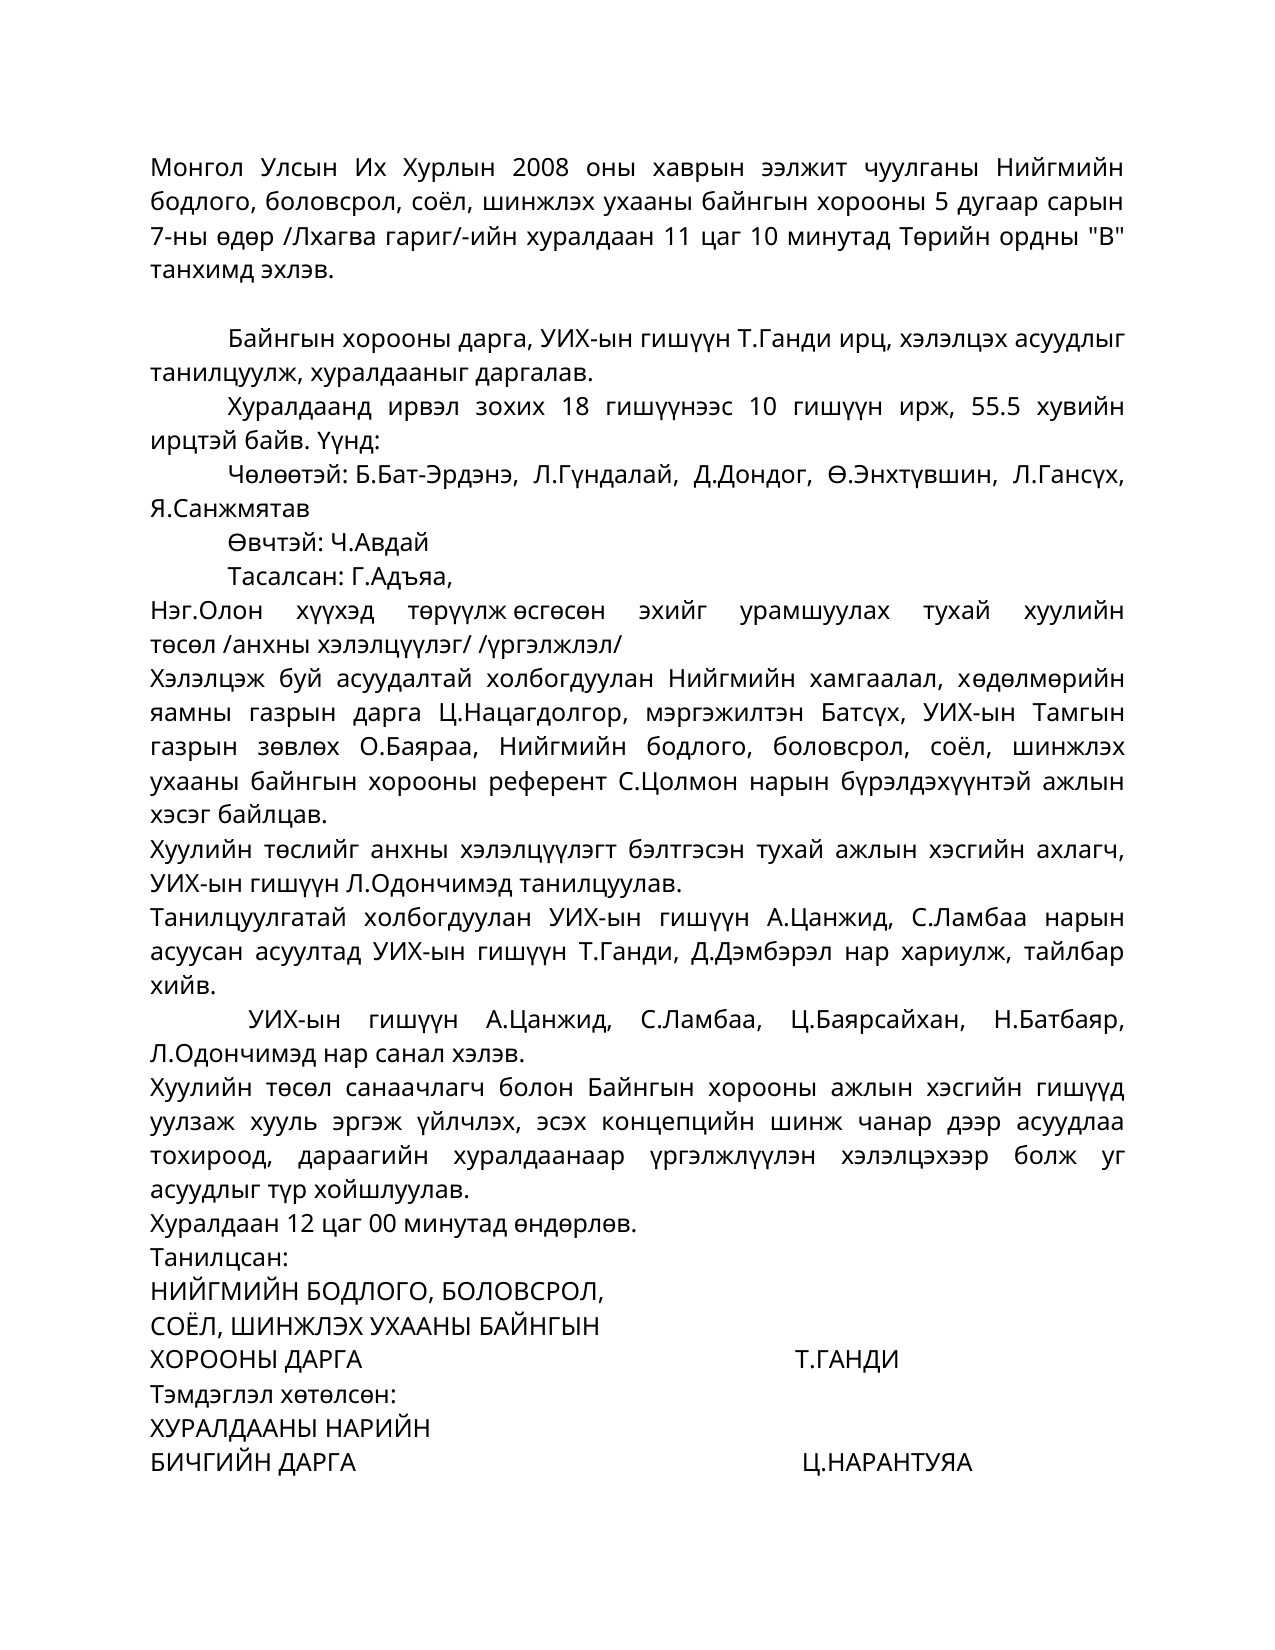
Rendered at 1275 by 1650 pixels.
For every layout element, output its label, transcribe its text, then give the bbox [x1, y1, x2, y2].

text Танилцсан: [150, 1240, 1125, 1274]
text БИЧГИЙН ДАРГА Ц.НАРАНТУЯА [150, 1444, 1125, 1478]
text Хуулийн төслийг анхны хэлэлцүүлэгт бэлтгэсэн тухай ажлын хэсгийн ахлагч, УИХ-ын гишүүн Л.Одончимэд танилцуулав. [150, 831, 1125, 899]
text Хуралдаан 12 цаг 00 минутад өндөрлөв. [150, 1206, 1125, 1240]
text Танилцуулгатай холбогдуулан УИХ-ын гишүүн А.Цанжид, С.Ламбаа нарын асуусан асуултад УИХ-ын гишүүн Т.Ганди, Д.Дэмбэрэл нар хариулж, тайлбар хийв. [150, 899, 1125, 1002]
text Хэлэлцэж буй асуудалтай холбогдуулан Нийгмийн хамгаалал, хөдөлмөрийн яамны газрын дарга Ц.Нацагдолгор, мэргэжилтэн Батсүх, УИХ-ын Тамгын газрын зөвлөх О.Баяраа, Нийгмийн бодлого, боловсрол, соёл, шинжлэх ухааны байнгын хорооны референт С.Цолмон нарын бүрэлдэхүүнтэй ажлын хэсэг байлцав. [150, 661, 1125, 831]
text НИЙГМИЙН БОДЛОГО, БОЛОВСРОЛ, [150, 1274, 1125, 1308]
text Байнгын хорооны дарга, УИХ-ын гишүүн Т.Ганди ирц, хэлэлцэх асуудлыг танилцуулж, хуралдааныг даргалав. [150, 320, 1125, 388]
text ХОРООНЫ ДАРГА Т.ГАНДИ [150, 1342, 1125, 1376]
text Тэмдэглэл хөтөлсөн: [150, 1376, 1125, 1410]
text УИХ-ын гишүүн А.Цанжид, С.Ламбаа, Ц.Баярсайхан, Н.Батбаяр, Л.Одончимэд нар санал хэлэв. [150, 1002, 1125, 1070]
text Тасалсан: Г.Адъяа, [150, 559, 1125, 593]
text Нэг.Олон хүүхэд төрүүлж өсгөсөн эхийг урамшуулах тухай хуулийн төсөл /анхны хэлэлцүүлэг/ /үргэлжлэл/ [150, 593, 1125, 661]
text Чөлөөтэй: Б.Бат-Эрдэнэ, Л.Гүндалай, Д.Дондог, Ө.Энхтүвшин, Л.Гансүх, Я.Санжмятав [150, 457, 1125, 525]
text Хуралдаанд ирвэл зохих 18 гишүүнээс 10 гишүүн ирж, 55.5 хувийн ирцтэй байв. Үүнд: [150, 388, 1125, 457]
text Хуулийн төсөл санаачлагч болон Байнгын хорооны ажлын хэсгийн гишүүд уулзаж хууль эргэж үйлчлэх, эсэх концепцийн шинж чанар дээр асуудлаа тохироод, дараагийн хуралдаанаар үргэлжлүүлэн хэлэлцэхээр болж уг асуудлыг түр хойшлуулав. [150, 1070, 1125, 1206]
text Өвчтэй: Ч.Авдай [150, 525, 1125, 559]
text СОЁЛ, ШИНЖЛЭХ УХААНЫ БАЙНГЫН [150, 1308, 1125, 1342]
text Монгол Улсын Их Хурлын 2008 оны хаврын ээлжит чуулганы Нийгмийн бодлого, боловсрол, соёл, шинжлэх ухааны байнгын хорооны 5 дугаар сарын 7-ны өдөр /Лхагва гариг/-ийн хуралдаан 11 цаг 10 минутад Төрийн ордны "В" танхимд эхлэв. [150, 150, 1125, 286]
text ХУРАЛДААНЫ НАРИЙН [150, 1410, 1125, 1444]
